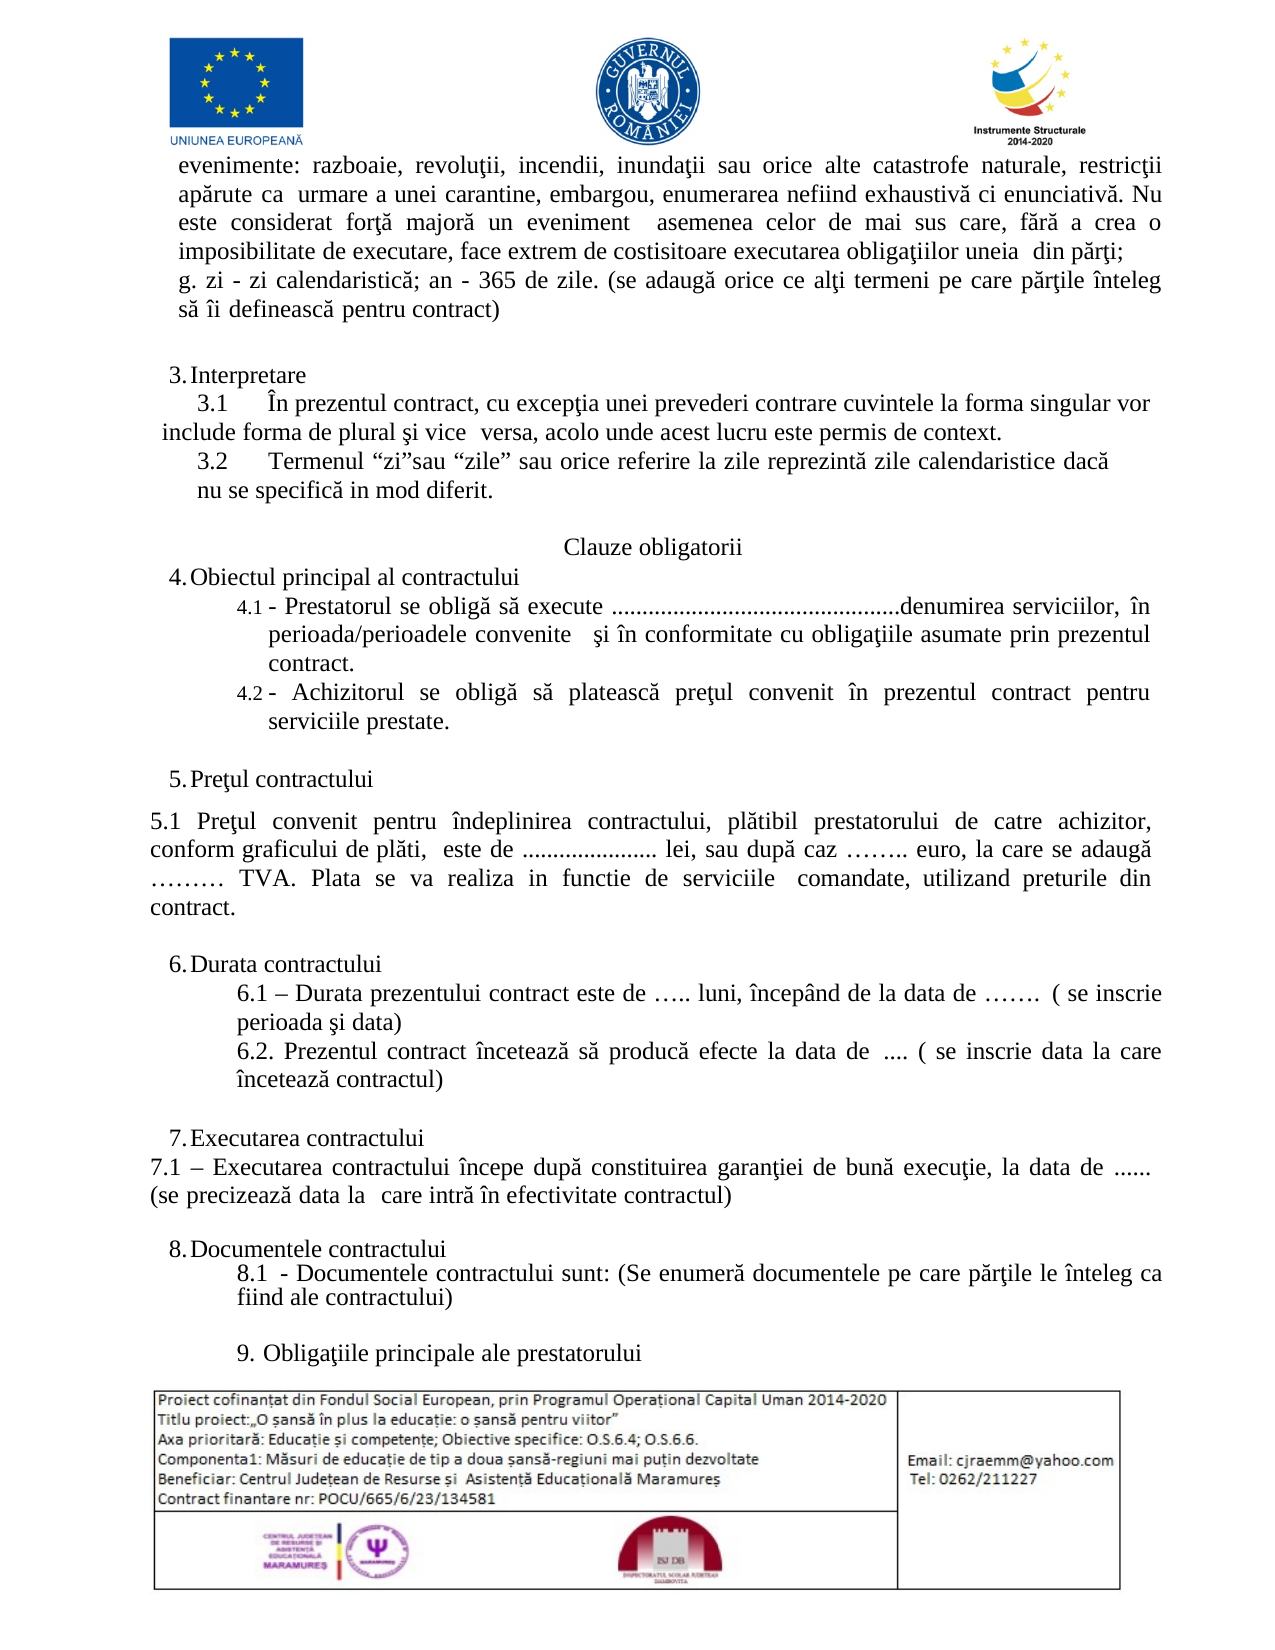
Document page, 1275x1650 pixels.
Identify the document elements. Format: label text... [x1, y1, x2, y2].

picture [150, 1388, 1125, 1594]
text 5.1 Preţul convenit pentru îndeplinirea contractului, plătibil prestatorului de catre achizitor, conform graficului de plăti, este de ...................... lei, sau după caz …….. euro, la care se adaugă ……… TVA. Plata se va realiza in functie de serviciile comandate, utilizand preturile din contract. [150, 806, 1152, 921]
list Preţul contractului [169, 764, 1162, 793]
list Interpretare [169, 360, 1162, 388]
text 6.1 – Durata prezentului contract este de ….. luni, începând de la data de ……. ( se inscrie perioada şi data) [237, 978, 1162, 1036]
list Documentele contractului [169, 1238, 1162, 1262]
text 7.1 – Executarea contractului începe după constituirea garanţiei de bună execuţie, la data de ...... (se precizează data la care intră în efectivitate contractul) [150, 1152, 1151, 1209]
list Executarea contractului [169, 1123, 1162, 1152]
list - Prestatorul se obligă să execute ...............................................denumirea serviciilor, în perioada/perioadele convenite şi în conformitate cu obligaţiile asumate prin prezentul contract. [237, 591, 1151, 677]
list Obiectul principal al contractului [169, 562, 1162, 591]
list Durata contractului [169, 949, 1162, 978]
text 6.2. Prezentul contract încetează să producă efecte la data de .... ( se inscrie data la care încetează contractul) [237, 1036, 1162, 1093]
text g. zi - zi calendaristică; an - 365 de zile. (se adaugă orice ce alţi termeni pe care părţile înteleg să îi definească pentru contract) [178, 265, 1162, 322]
list În prezentul contract, cu excepţia unei prevederi contrare cuvintele la forma singular vor include forma de plural şi vice versa, acolo unde acest lucru este permis de context. [162, 388, 1151, 446]
list - Achizitorul se obligă să platească preţul convenit în prezentul contract pentru serviciile prestate. [237, 677, 1151, 734]
list Obligaţiile principale ale prestatorului [237, 1338, 1162, 1367]
picture [139, 37, 1114, 146]
text 8.1 - Documentele contractului sunt: (Se enumeră documentele pe care părţile le înteleg ca fiind ale contractului) [237, 1262, 1162, 1310]
list Termenul “zi”sau “zile” sau orice referire la zile reprezintă zile calendaristice dacă nu se specifică in mod diferit. [197, 446, 1109, 503]
text Clauze obligatorii [197, 532, 1109, 561]
